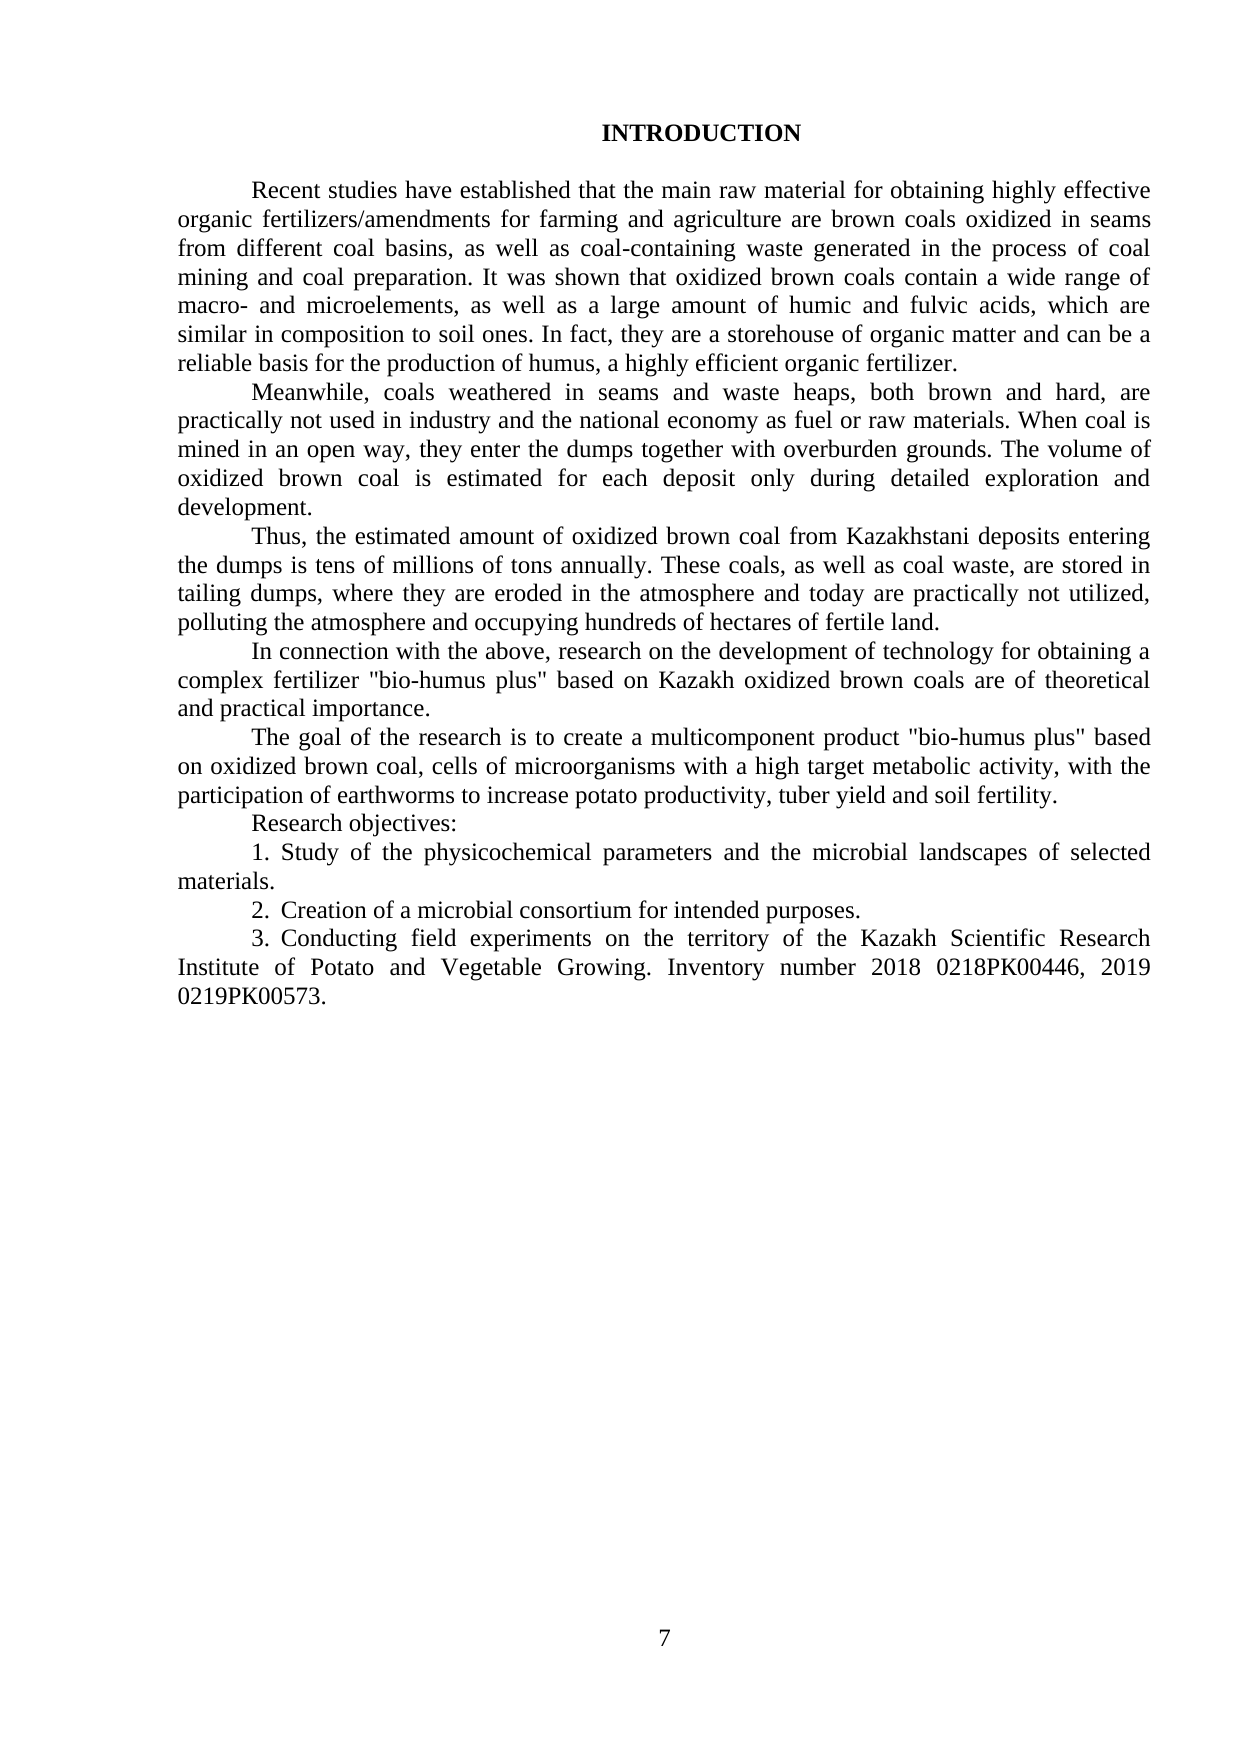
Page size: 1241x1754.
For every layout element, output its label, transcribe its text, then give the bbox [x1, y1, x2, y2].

list Study of the physicochemical parameters and the microbial landscapes of selected materials. [177, 837, 1152, 895]
text Recent studies have established that the main raw material for obtaining highly effective organic fertilizers/amendments for farming and agriculture are brown coals oxidized in seams from different coal basins, as well as coal-containing waste generated in the process of coal mining and coal preparation. It was shown that oxidized brown coals contain a wide range of macro- and microelements, as well as a large amount of humic and fulvic acids, which are similar in composition to soil ones. In fact, they are a storehouse of organic matter and can be a reliable basis for the production of humus, a highly efficient organic fertilizer. [177, 176, 1152, 377]
text INTRODUCTION [177, 118, 1152, 147]
text The goal of the research is to create a multicomponent product "bio-humus plus" based on oxidized brown coal, cells of microorganisms with a high target metabolic activity, with the participation of earthworms to increase potato productivity, tuber yield and soil fertility. [177, 722, 1152, 808]
list Creation of a microbial consortium for intended purposes. [177, 895, 1152, 923]
text In connection with the above, research on the development of technology for obtaining a complex fertilizer "bio-humus plus" based on Kazakh oxidized brown coals are of theoretical and practical importance. [177, 636, 1152, 722]
text Meanwhile, coals weathered in seams and waste heaps, both brown and hard, are practically not used in industry and the national economy as fuel or raw materials. When coal is mined in an open way, they enter the dumps together with overburden grounds. The volume of oxidized brown coal is estimated for each deposit only during detailed exploration and development. [177, 377, 1152, 521]
text Research objectives: [177, 808, 1152, 837]
text Thus, the estimated amount of oxidized brown coal from Kazakhstani deposits entering the dumps is tens of millions of tons annually. These coals, as well as coal waste, are stored in tailing dumps, where they are eroded in the atmosphere and today are practically not utilized, polluting the atmosphere and occupying hundreds of hectares of fertile land. [177, 521, 1152, 636]
list Conducting field experiments on the territory of the Kazakh Scientific Research Institute of Potato and Vegetable Growing. Inventory number 2018 0218РК00446, 2019 0219РК00573. [177, 923, 1152, 1010]
